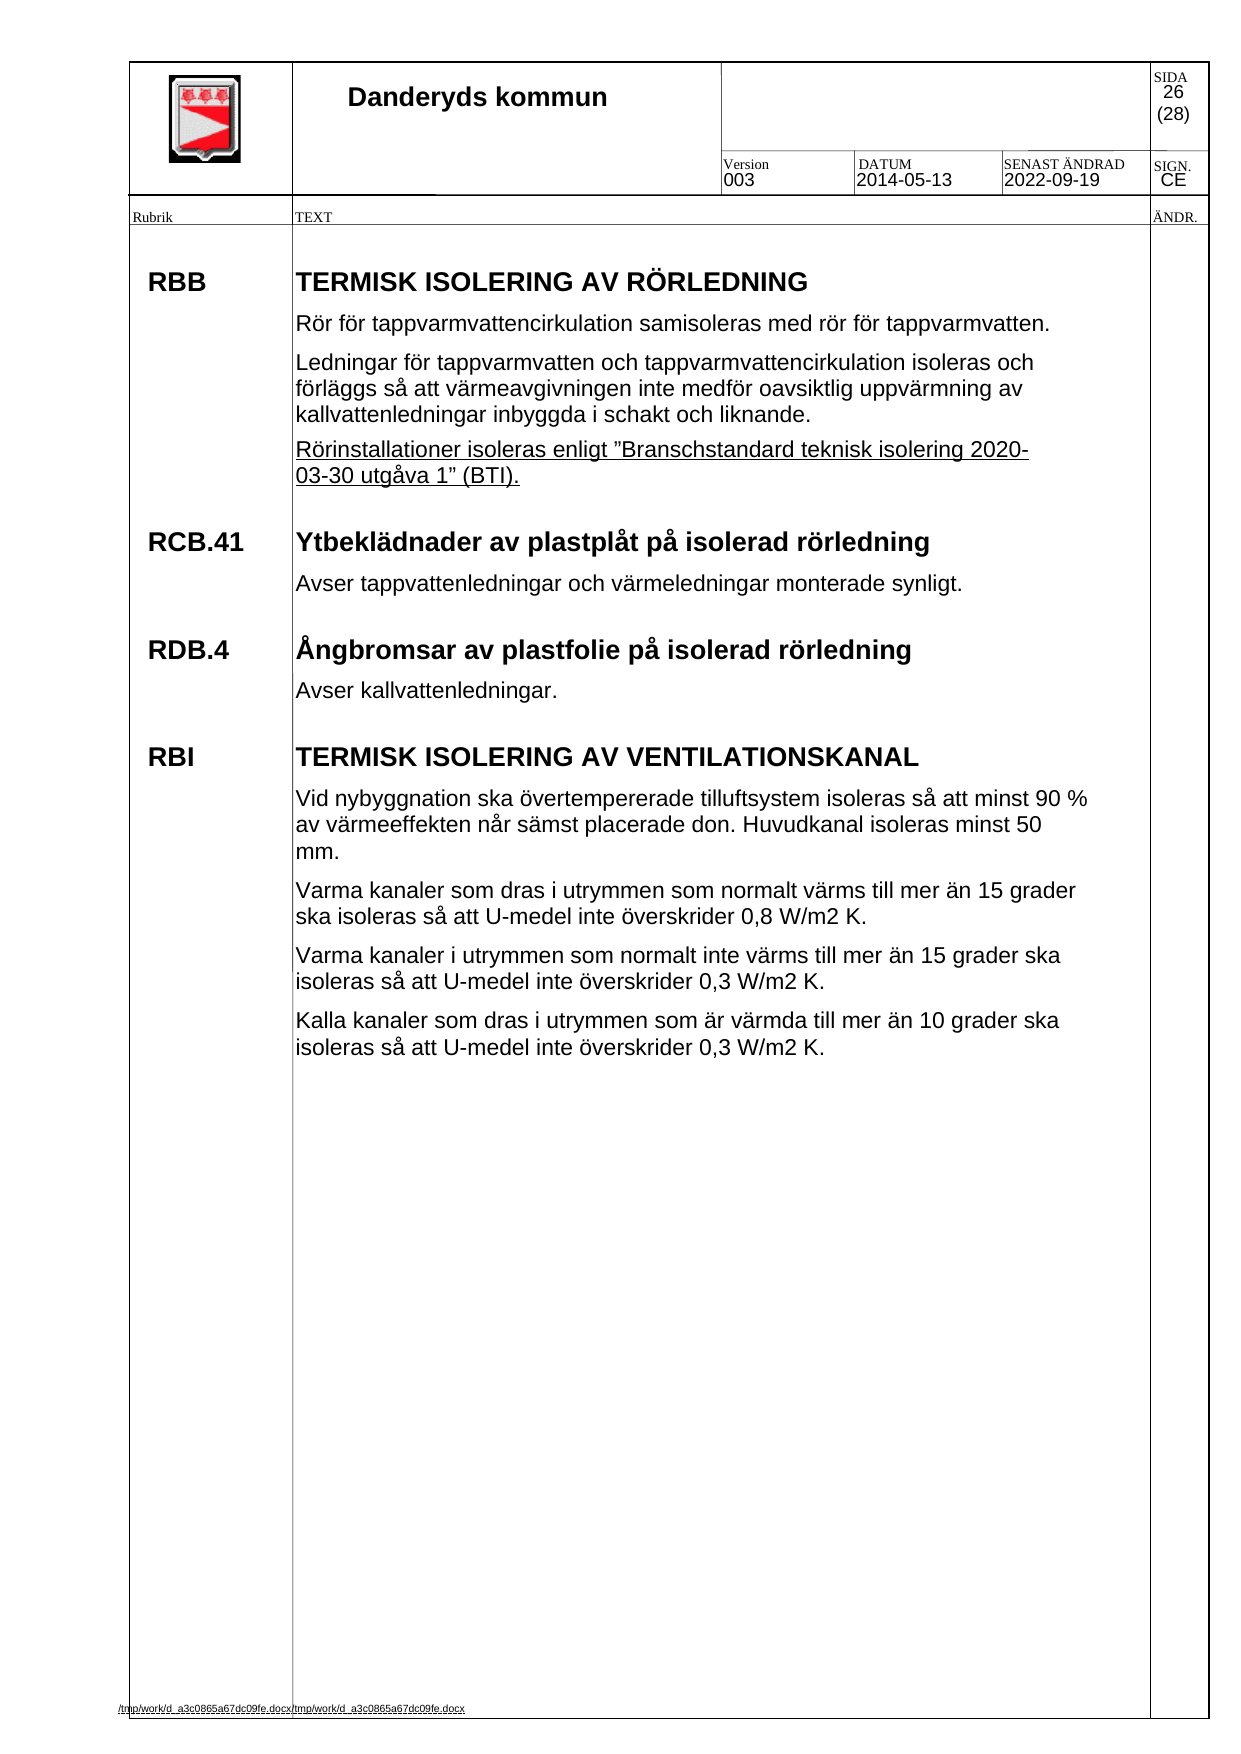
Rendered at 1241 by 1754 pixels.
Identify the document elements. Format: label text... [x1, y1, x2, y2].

subtitle RBB TERMISK ISOLERING AV RÖRLEDNING [148, 266, 1092, 297]
text Avser tappvattenledningar och värmeledningar monterade synligt. [295, 570, 1092, 596]
text Vid nybyggnation ska övertempererade tilluftsystem isoleras så att minst 90 % av värmeeffekten når sämst placerade don. Huvudkanal isoleras minst 50 mm. [295, 785, 1092, 864]
text Avser kallvattenledningar. [295, 677, 1092, 704]
subtitle RBI TERMISK ISOLERING AV VENTILATIONSKANAL [148, 741, 1092, 773]
text Kalla kanaler som dras i utrymmen som är värmda till mer än 10 grader ska isoleras så att U-medel inte överskrider 0,3 W/m2 K. [295, 1007, 1092, 1060]
text Ledningar för tappvarmvatten och tappvarmvattencirkulation isoleras och förläggs så att värmeavgivningen inte medför oavsiktlig uppvärmning av kallvattenledningar inbyggda i schakt och liknande. [295, 348, 1092, 428]
subtitle RCB.41 Ytbeklädnader av plastplåt på isolerad rörledning [148, 526, 1092, 557]
text Rör för tappvarmvattencirkulation samisoleras med rör för tappvarmvatten. [295, 310, 1092, 336]
text Varma kanaler som dras i utrymmen som normalt värms till mer än 15 grader ska isoleras så att U-medel inte överskrider 0,8 W/m2 K. [295, 877, 1092, 929]
text Rörinstallationer isoleras enligt ”Branschstandard teknisk isolering 2020-03-30 utgåva 1” (BTI). [295, 436, 1033, 489]
text Varma kanaler i utrymmen som normalt inte värms till mer än 15 grader ska isoleras så att U-medel inte överskrider 0,3 W/m2 K. [295, 942, 1092, 994]
subtitle RDB.4 Ångbromsar av plastfolie på isolerad rörledning [148, 634, 1092, 665]
